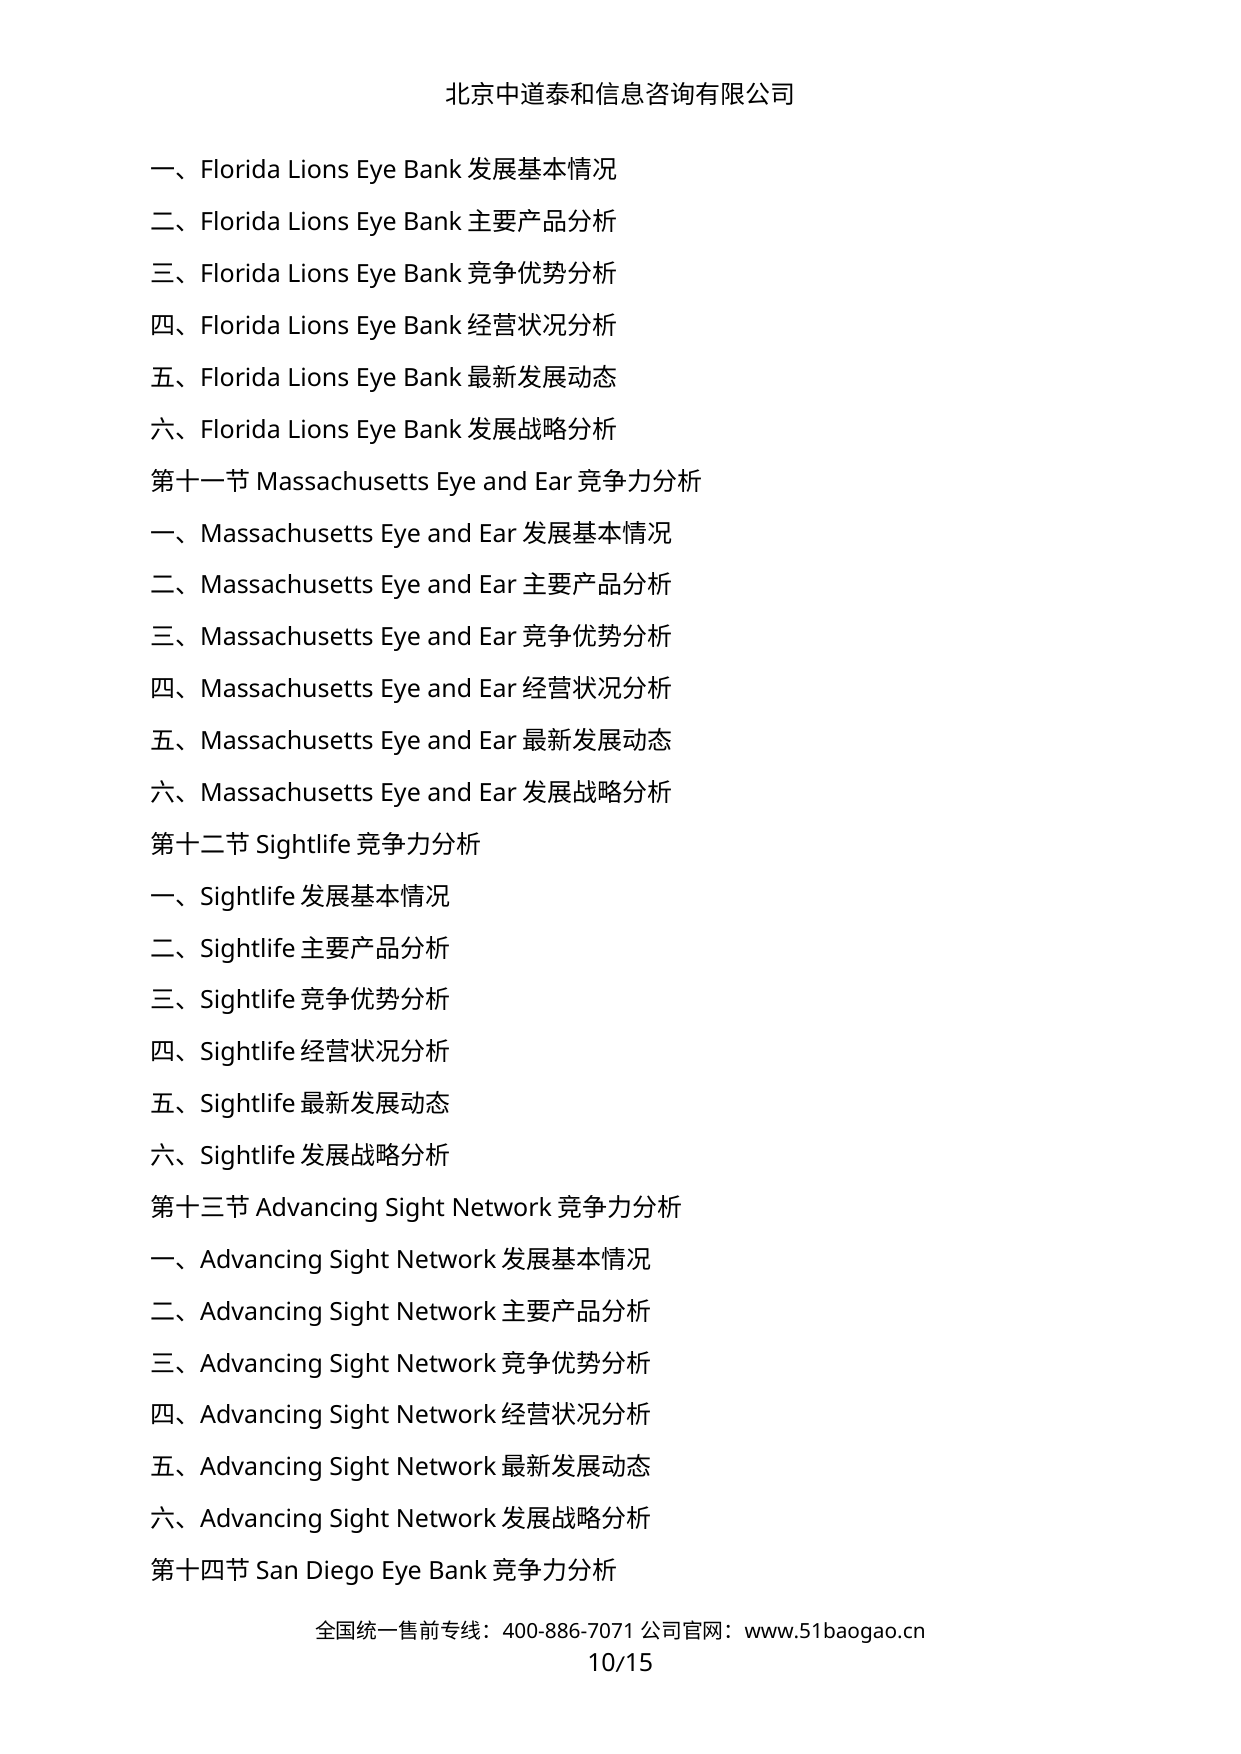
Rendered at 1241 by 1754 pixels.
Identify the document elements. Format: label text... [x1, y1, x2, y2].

text 一、Advancing Sight Network发展基本情况 [150, 1239, 1090, 1276]
text 五、Advancing Sight Network最新发展动态 [150, 1447, 1090, 1483]
text 第十四节 San Diego Eye Bank竞争力分析 [150, 1551, 1090, 1587]
text 一、Massachusetts Eye and Ear发展基本情况 [150, 513, 1090, 549]
text 六、Sightlife发展战略分析 [150, 1136, 1090, 1172]
text 四、Advancing Sight Network经营状况分析 [150, 1395, 1090, 1431]
text 一、Florida Lions Eye Bank发展基本情况 [150, 150, 1090, 186]
text 六、Massachusetts Eye and Ear发展战略分析 [150, 772, 1090, 809]
text 六、Advancing Sight Network发展战略分析 [150, 1499, 1090, 1535]
text 第十二节 Sightlife竞争力分析 [150, 824, 1090, 861]
text 二、Sightlife主要产品分析 [150, 928, 1090, 964]
text 四、Massachusetts Eye and Ear经营状况分析 [150, 669, 1090, 705]
text 二、Massachusetts Eye and Ear主要产品分析 [150, 565, 1090, 601]
text 五、Florida Lions Eye Bank最新发展动态 [150, 357, 1090, 394]
text 二、Advancing Sight Network主要产品分析 [150, 1291, 1090, 1327]
text 三、Sightlife竞争优势分析 [150, 980, 1090, 1016]
text 一、Sightlife发展基本情况 [150, 876, 1090, 912]
text 五、Massachusetts Eye and Ear最新发展动态 [150, 721, 1090, 757]
text 第十一节 Massachusetts Eye and Ear竞争力分析 [150, 461, 1090, 497]
text 四、Florida Lions Eye Bank经营状况分析 [150, 306, 1090, 342]
text 六、Florida Lions Eye Bank发展战略分析 [150, 409, 1090, 446]
text 四、Sightlife经营状况分析 [150, 1032, 1090, 1068]
text 三、Advancing Sight Network竞争优势分析 [150, 1343, 1090, 1379]
text 第十三节 Advancing Sight Network竞争力分析 [150, 1187, 1090, 1224]
text 二、Florida Lions Eye Bank主要产品分析 [150, 202, 1090, 238]
text 五、Sightlife最新发展动态 [150, 1084, 1090, 1120]
text 三、Massachusetts Eye and Ear竞争优势分析 [150, 617, 1090, 653]
text 三、Florida Lions Eye Bank竞争优势分析 [150, 254, 1090, 290]
